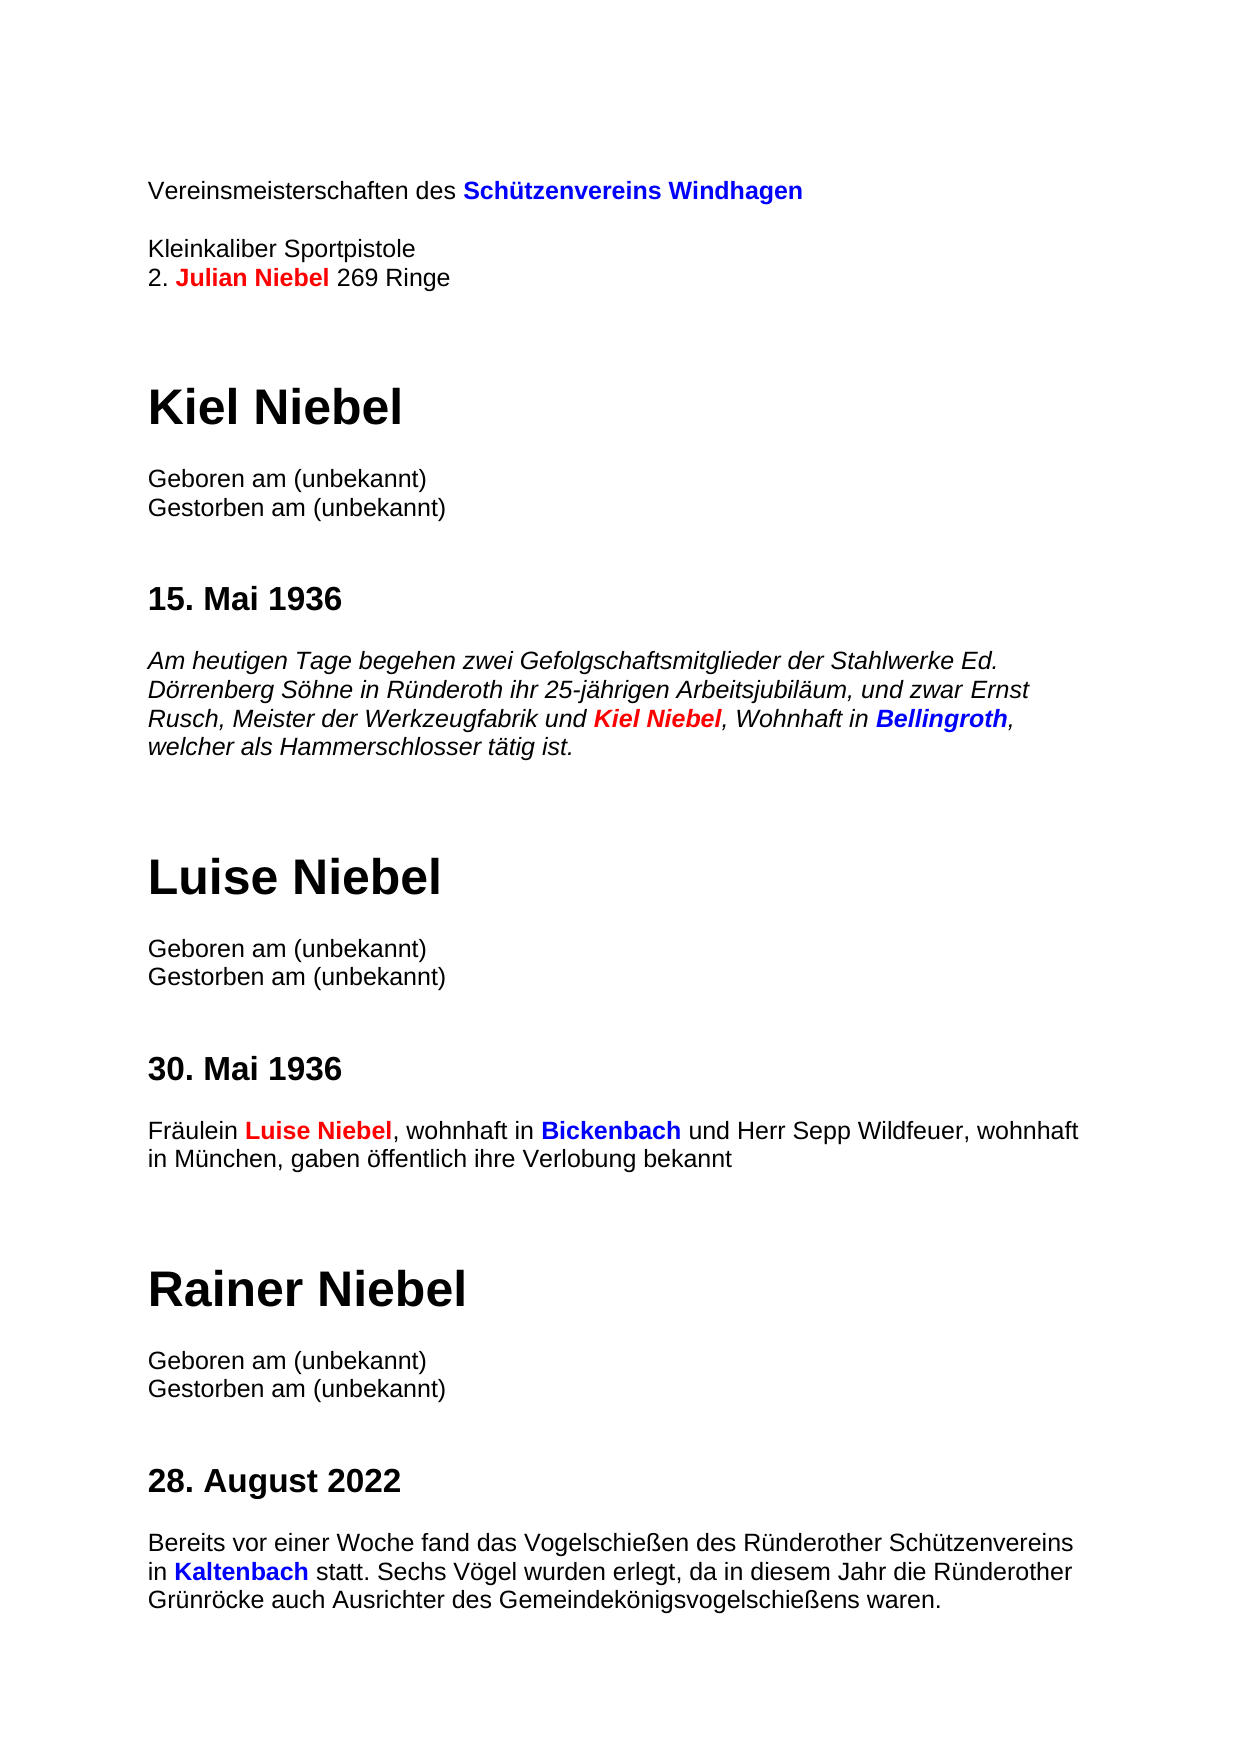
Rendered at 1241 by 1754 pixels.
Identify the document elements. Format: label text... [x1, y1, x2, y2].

text 28. August 2022 [148, 1461, 1093, 1499]
text Luise Niebel [148, 847, 1093, 905]
text Vereinsmeisterschaften des Schützenvereins Windhagen [148, 176, 1093, 205]
text Geboren am (unbekannt) [148, 1346, 1093, 1374]
text Kleinkaliber Sportpistole [148, 234, 1093, 263]
text Am heutigen Tage begehen zwei Gefolgschaftsmitglieder der Stahlwerke Ed. Dörrenberg Söhne in Ründeroth ihr 25-jährigen Arbeitsjubiläum, und zwar Ernst Rusch, Meister der Werkzeugfabrik und Kiel Niebel, Wohnhaft in Bellingroth, welcher als Hammerschlosser tätig ist. [148, 646, 1093, 761]
text 15. Mai 1936 [148, 579, 1093, 617]
text Gestorben am (unbekannt) [148, 1374, 1093, 1403]
text Kiel Niebel [148, 378, 1093, 435]
text Geboren am (unbekannt) [148, 464, 1093, 493]
text 2. Julian Niebel 269 Ringe [148, 263, 1093, 291]
text Fräulein Luise Niebel, wohnhaft in Bickenbach und Herr Sepp Wildfeuer, wohnhaft in München, gaben öffentlich ihre Verlobung bekannt [148, 1116, 1093, 1173]
text Rainer Niebel [148, 1259, 1093, 1317]
text 30. Mai 1936 [148, 1048, 1093, 1087]
text Gestorben am (unbekannt) [148, 493, 1093, 521]
text Bereits vor einer Woche fand das Vogelschießen des Ründerother Schützenvereins in Kaltenbach statt. Sechs Vögel wurden erlegt, da in diesem Jahr die Ründerother Grünröcke auch Ausrichter des Gemeindekönigsvogelschießens waren. [148, 1528, 1093, 1614]
text Gestorben am (unbekannt) [148, 962, 1093, 991]
text Geboren am (unbekannt) [148, 933, 1093, 962]
